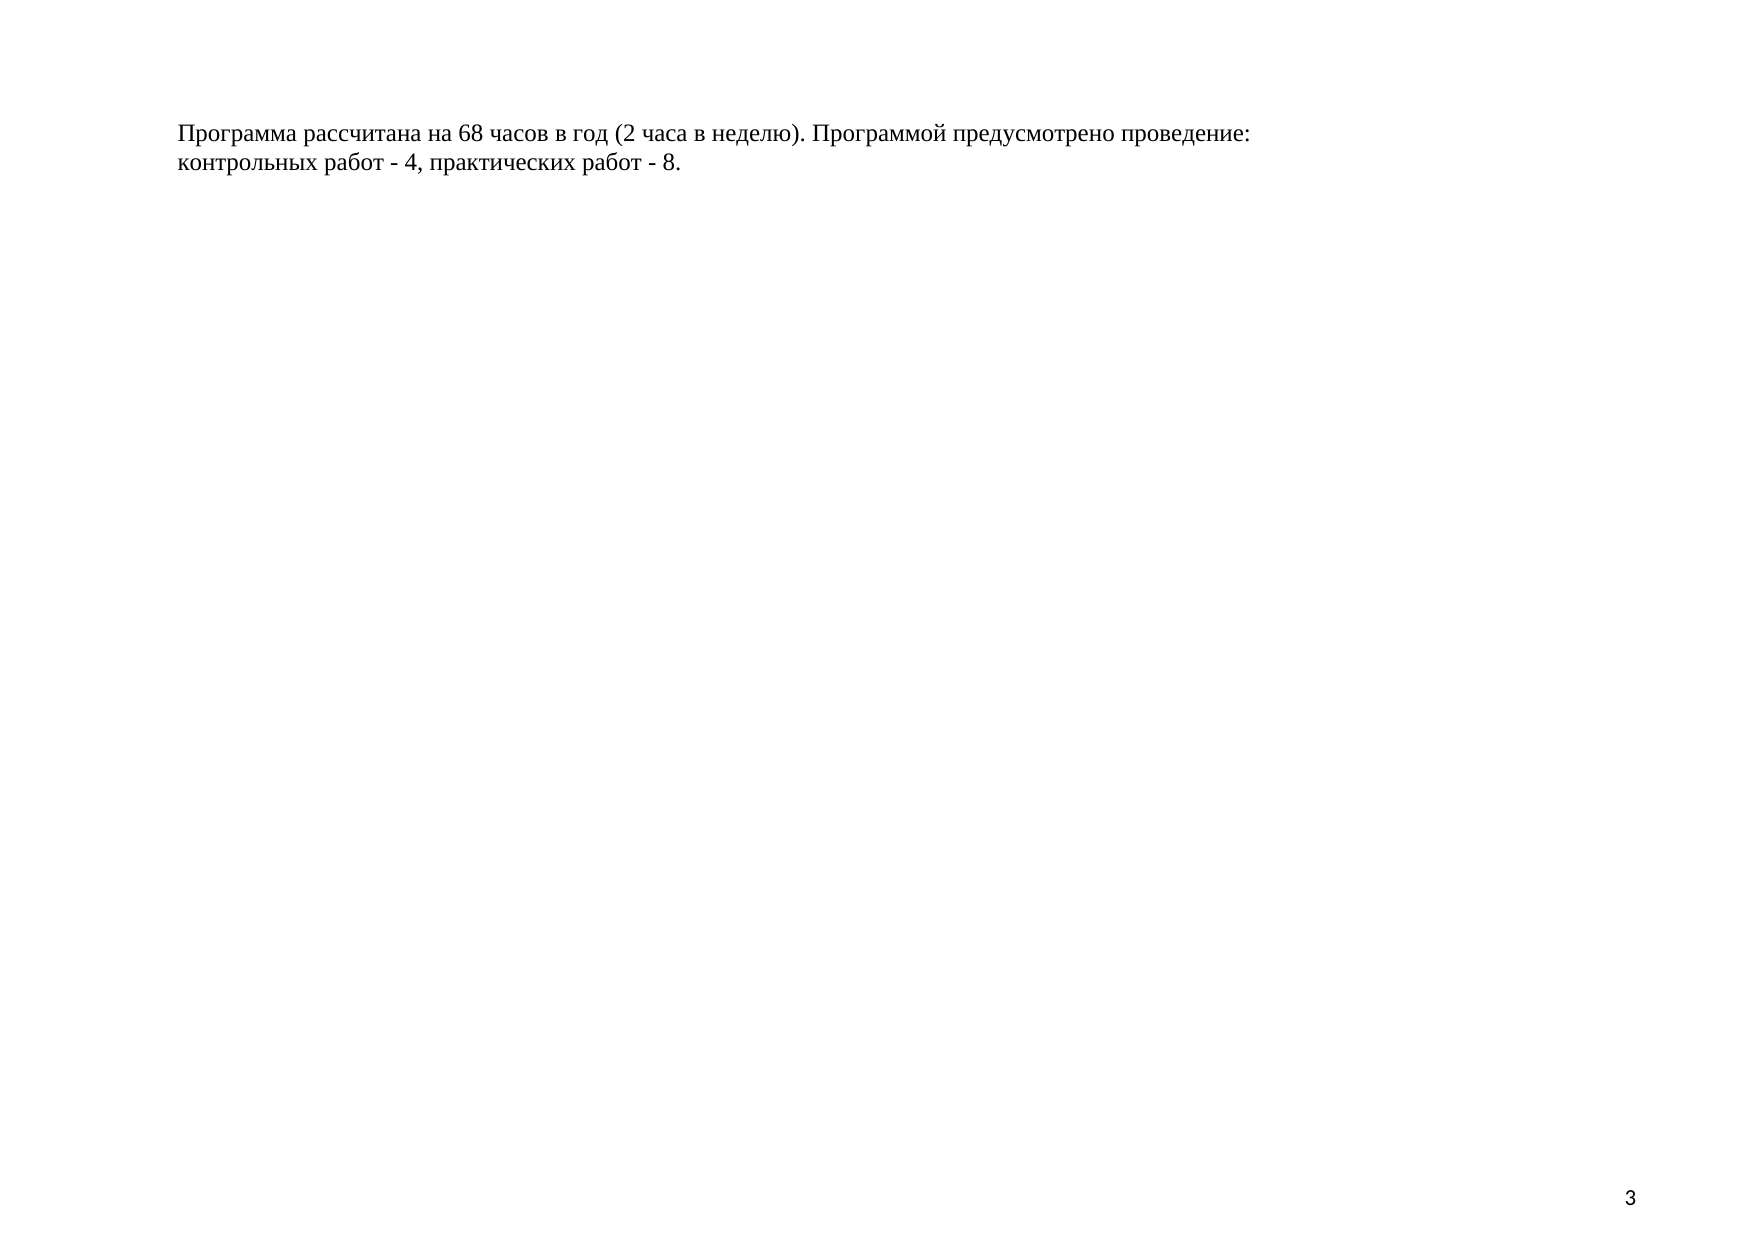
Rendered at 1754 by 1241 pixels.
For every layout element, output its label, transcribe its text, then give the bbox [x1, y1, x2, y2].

text контрольных работ - 4, практических работ - 8. [118, 147, 1636, 176]
text Программа рассчитана на 68 часов в год (2 часа в неделю). Программой предусмотрено проведение: [118, 118, 1636, 147]
